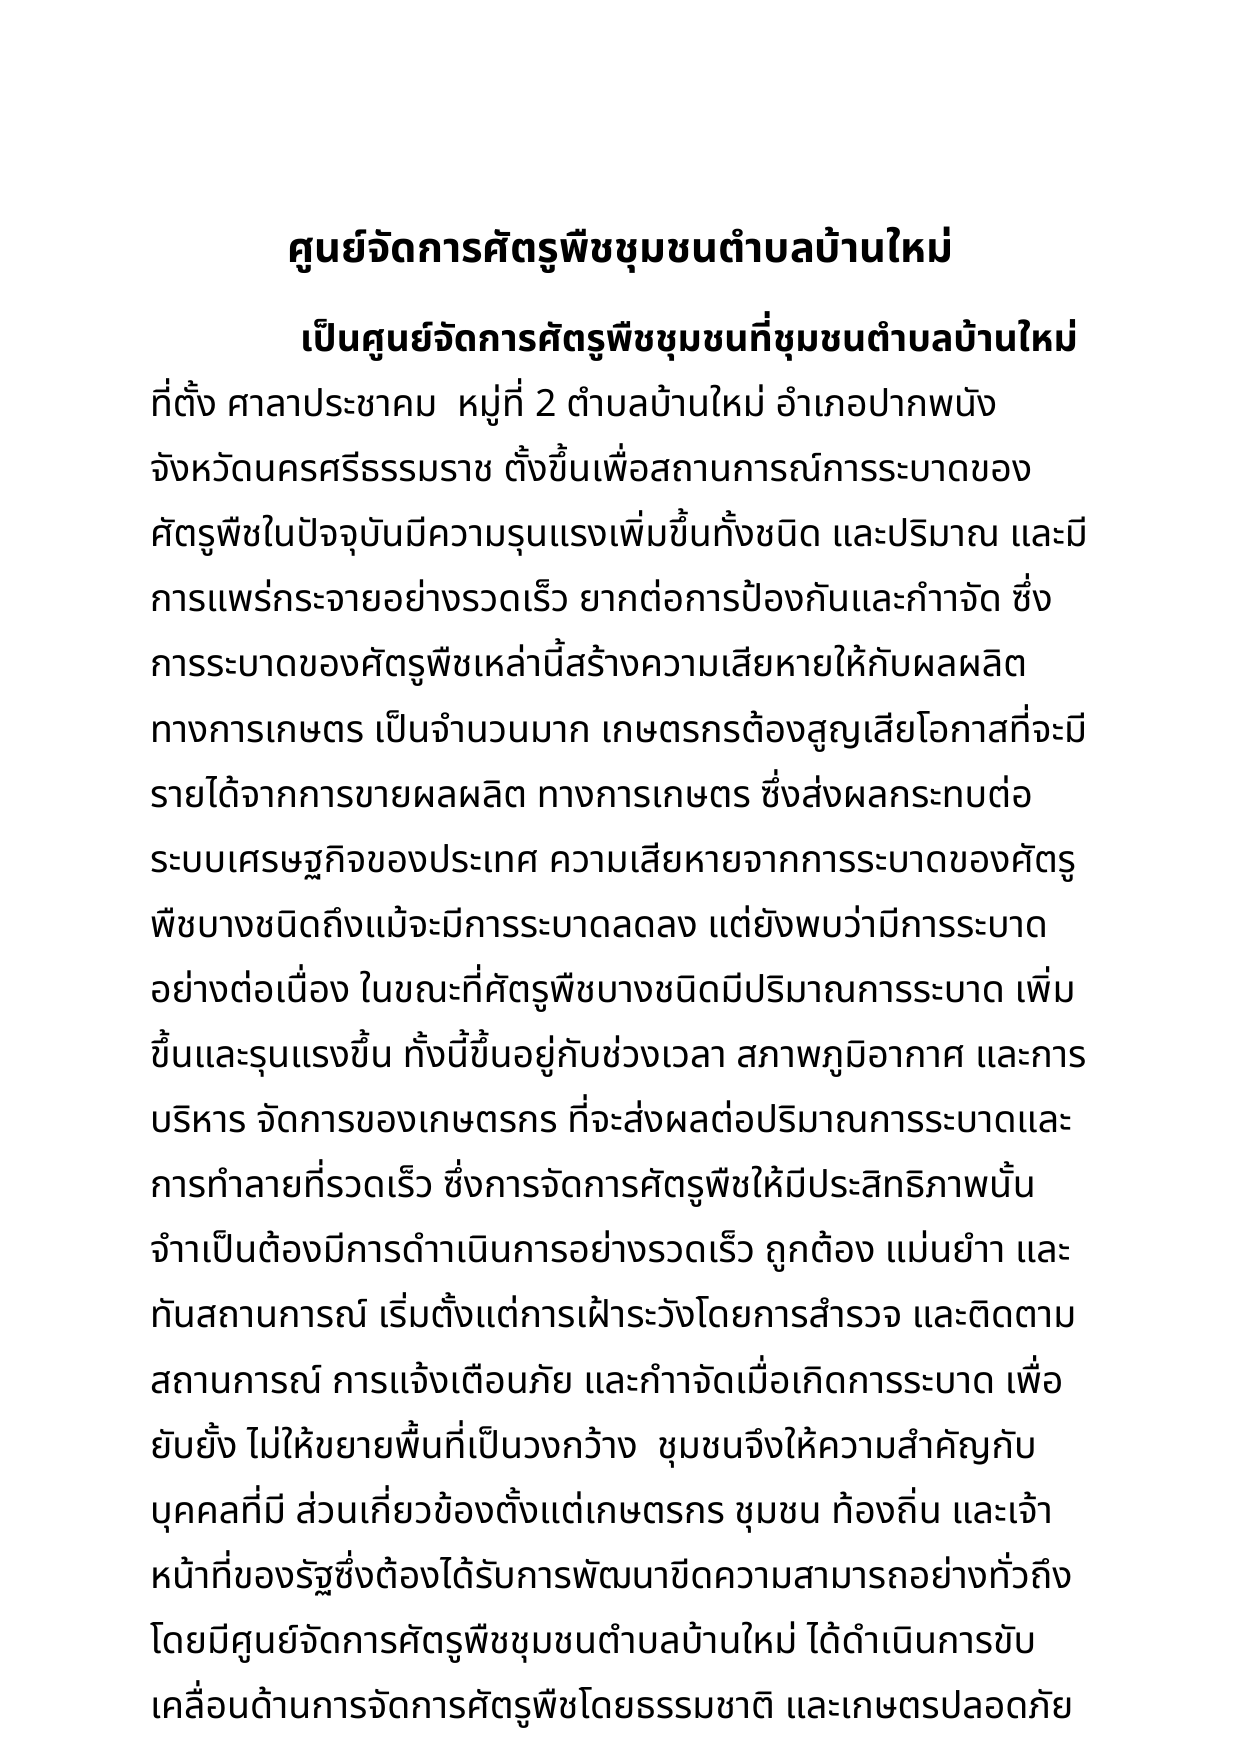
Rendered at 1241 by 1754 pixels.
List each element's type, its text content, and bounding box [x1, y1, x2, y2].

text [150, 311, 1090, 1735]
text ศูนย์จัดการศัตรูพืชชุมชนตำบลบ้านใหม่ [150, 218, 1090, 281]
